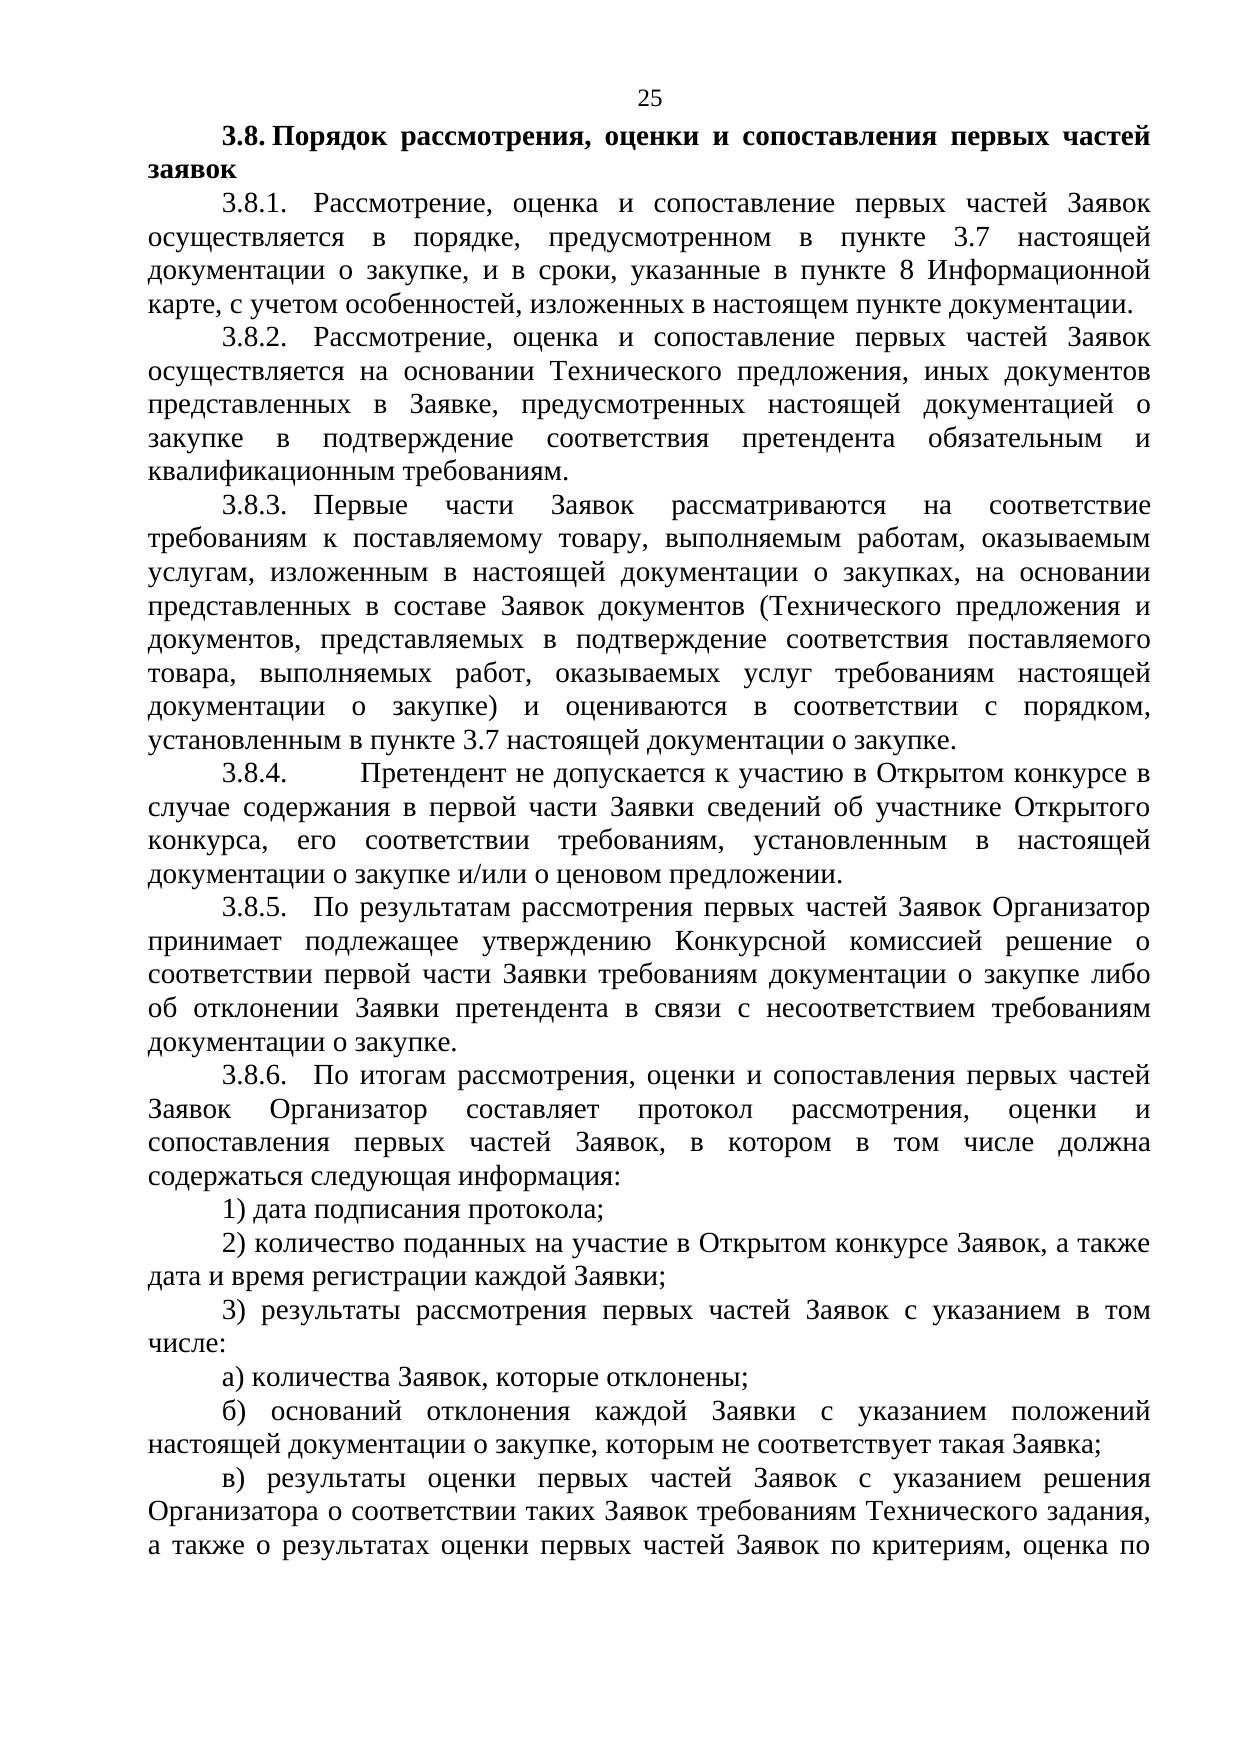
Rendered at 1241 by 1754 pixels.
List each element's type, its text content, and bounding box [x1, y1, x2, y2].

text б) оснований отклонения каждой Заявки с указанием положений настоящей документации о закупке, которым не соответствует такая Заявка; [148, 1393, 1152, 1460]
list По итогам рассмотрения, оценки и сопоставления первых частей Заявок Организатор составляет протокол рассмотрения, оценки и сопоставления первых частей Заявок, в котором в том числе должна содержаться следующая информация: [148, 1057, 1152, 1191]
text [148, 1460, 1152, 1560]
list Рассмотрение, оценка и сопоставление первых частей Заявок осуществляется в порядке, предусмотренном в пункте 3.7 настоящей документации о закупке, и в сроки, указанные в пункте 8 Информационной карте, с учетом особенностей, изложенных в настоящем пункте документации. [148, 185, 1152, 319]
list Порядок рассмотрения, оценки и сопоставления первых частей заявок [148, 118, 1152, 185]
list По результатам рассмотрения первых частей Заявок Организатор принимает подлежащее утверждению Конкурсной комиссией решение о соответствии первой части Заявки требованиям документации о закупке либо об отклонении Заявки претендента в связи с несоответствием требованиям документации о закупке. [148, 889, 1152, 1057]
text 1) дата подписания протокола; [148, 1191, 1152, 1225]
list Рассмотрение, оценка и сопоставление первых частей Заявок осуществляется на основании Технического предложения, иных документов представленных в Заявке, предусмотренных настоящей документацией о закупке в подтверждение соответствия претендента обязательным и квалификационным требованиям. [148, 319, 1152, 487]
list Первые части Заявок рассматриваются на соответствие требованиям к поставляемому товару, выполняемым работам, оказываемым услугам, изложенным в настоящей документации о закупках, на основании представленных в составе Заявок документов (Технического предложения и документов, представляемых в подтверждение соответствия поставляемого товара, выполняемых работ, оказываемых услуг требованиям настоящей документации о закупке) и оцениваются в соответствии с порядком, установленным в пункте 3.7 настоящей документации о закупке. [148, 487, 1152, 755]
text а) количества Заявок, которые отклонены; [148, 1359, 1152, 1393]
text 3) результаты рассмотрения первых частей Заявок с указанием в том числе: [148, 1292, 1152, 1359]
text 2) количество поданных на участие в Открытом конкурсе Заявок, а также дата и время регистрации каждой Заявки; [148, 1225, 1152, 1292]
list Претендент не допускается к участию в Открытом конкурсе в случае содержания в первой части Заявки сведений об участнике Открытого конкурса, его соответствии требованиям, установленным в настоящей документации о закупке и/или о ценовом предложении. [148, 755, 1152, 889]
